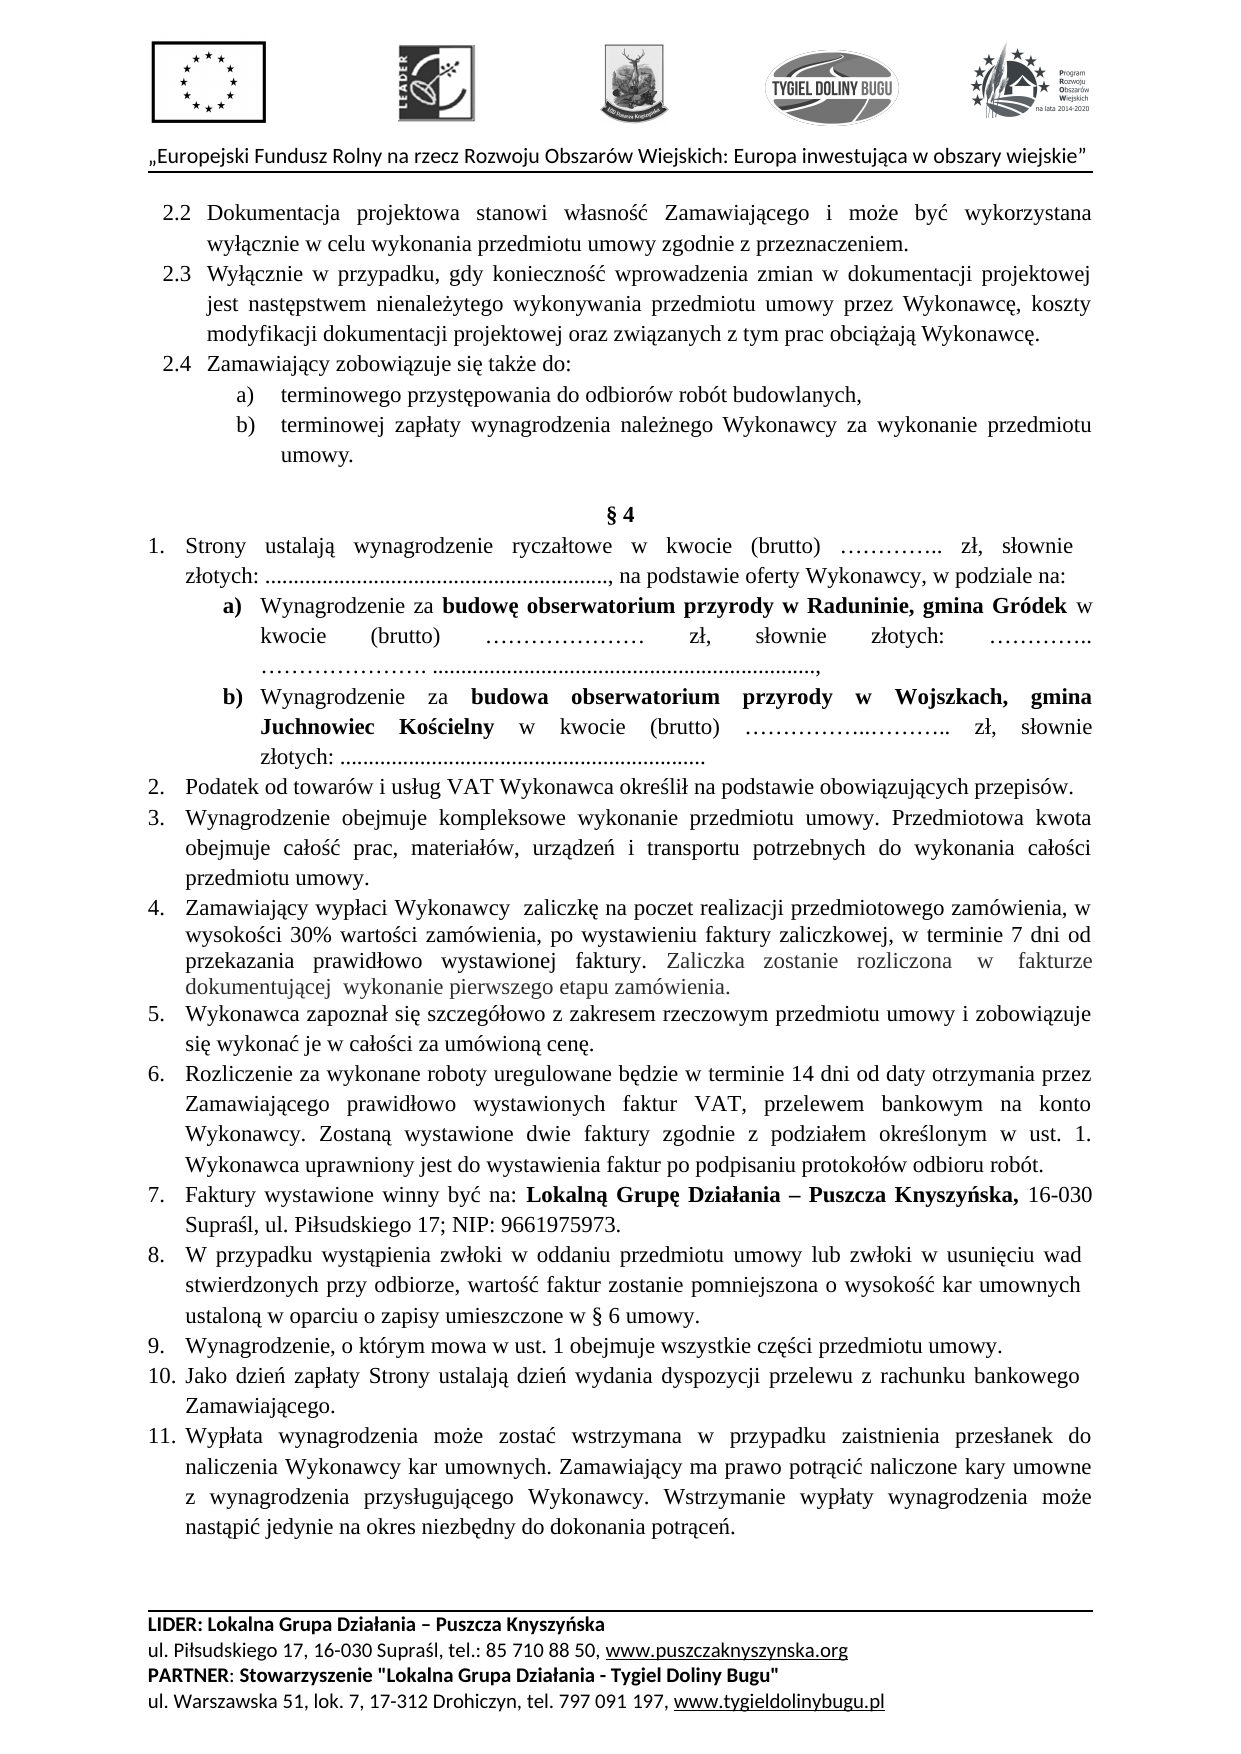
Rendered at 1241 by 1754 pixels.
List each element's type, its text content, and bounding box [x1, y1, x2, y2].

list Wynagrodzenie za budowa obserwatorium przyrody w Wojszkach, gmina Juchnowiec Kościelny w kwocie (brutto) ……………..……….. zł, słownie złotych: ................................................................ [223, 683, 1093, 769]
list Wynagrodzenie za budowę obserwatorium przyrody w Raduninie, gmina Gródek w kwocie (brutto) ………………… zł, słownie złotych: …………..…………………. ..................................................................., [223, 592, 1093, 679]
list Jako dzień zapłaty Strony ustalają dzień wydania dyspozycji przelewu z rachunku bankowego Zamawiającego. [148, 1362, 1082, 1419]
list Strony ustalają wynagrodzenie ryczałtowe w kwocie (brutto) ………….. zł, słownie złotych: ............................................................, na podstawie oferty Wykonawcy, w podziale na: [148, 532, 1093, 588]
list Podatek od towarów i usług VAT Wykonawca określił na podstawie obowiązujących przepisów. [148, 773, 1093, 800]
list Dokumentacja projektowa stanowi własność Zamawiającego i może być wykorzystana wyłącznie w celu wykonania przedmiotu umowy zgodnie z przeznaczeniem. [162, 199, 1093, 256]
list Zamawiający zobowiązuje się także do: [162, 351, 1093, 377]
list terminowego przystępowania do odbiorów robót budowlanych, [236, 381, 1093, 407]
list Faktury wystawione winny być na: Lokalną Grupę Działania – Puszcza Knyszyńska, 16-030 Supraśl, ul. Piłsudskiego 17; NIP: 9661975973. [148, 1181, 1093, 1237]
list terminowej zapłaty wynagrodzenia należnego Wykonawcy za wykonanie przedmiotu umowy. [236, 411, 1093, 467]
picture [765, 50, 899, 126]
list Rozliczenie za wykonane roboty uregulowane będzie w terminie 14 dni od daty otrzymania przez Zamawiającego prawidłowo wystawionych faktur VAT, przelewem bankowym na konto Wykonawcy. Zostaną wystawione dwie faktury zgodnie z podziałem określonym w ust. 1. Wykonawca uprawniony jest do wystawienia faktur po podpisaniu protokołów odbioru robót. [148, 1060, 1093, 1177]
list Wyłącznie w przypadku, gdy konieczność wprowadzenia zmian w dokumentacji projektowej jest następstwem nienależytego wykonywania przedmiotu umowy przez Wykonawcę, koszty modyfikacji dokumentacji projektowej oraz związanych z tym prac obciążają Wykonawcę. [162, 260, 1093, 347]
picture [967, 37, 1093, 124]
text § 4 [148, 502, 1093, 528]
list Zamawiający wypłaci Wykonawcy zaliczkę na poczet realizacji przedmiotowego zamówienia, w wysokości 30% wartości zamówienia, po wystawieniu faktury zaliczkowej, w terminie 7 dni od przekazania prawidłowo wystawionej faktury. Zaliczka zostanie rozliczona w fakturze dokumentującej wykonanie pierwszego etapu zamówienia. [148, 894, 1093, 1000]
picture [145, 31, 269, 130]
list Wypłata wynagrodzenia może zostać wstrzymana w przypadku zaistnienia przesłanek do naliczenia Wykonawcy kar umownych. Zamawiający ma prawo potrącić naliczone kary umowne z wynagrodzenia przysługującego Wykonawcy. Wstrzymanie wypłaty wynagrodzenia może nastąpić jedynie na okres niezbędny do dokonania potrąceń. [148, 1423, 1093, 1539]
list Wykonawca zapoznał się szczegółowo z zakresem rzeczowym przedmiotu umowy i zobowiązuje się wykonać je w całości za umówioną cenę. [148, 1000, 1093, 1056]
list Wynagrodzenie, o którym mowa w ust. 1 obejmuje wszystkie części przedmiotu umowy. [148, 1332, 1082, 1358]
list W przypadku wystąpienia zwłoki w oddaniu przedmiotu umowy lub zwłoki w usunięciu wad stwierdzonych przy odbiorze, wartość faktur zostanie pomniejszona o wysokość kar umownych ustaloną w oparciu o zapisy umieszczone w § 6 umowy. [148, 1241, 1082, 1328]
list Wynagrodzenie obejmuje kompleksowe wykonanie przedmiotu umowy. Przedmiotowa kwota obejmuje całość prac, materiałów, urządzeń i transportu potrzebnych do wykonania całości przedmiotu umowy. [148, 804, 1093, 890]
